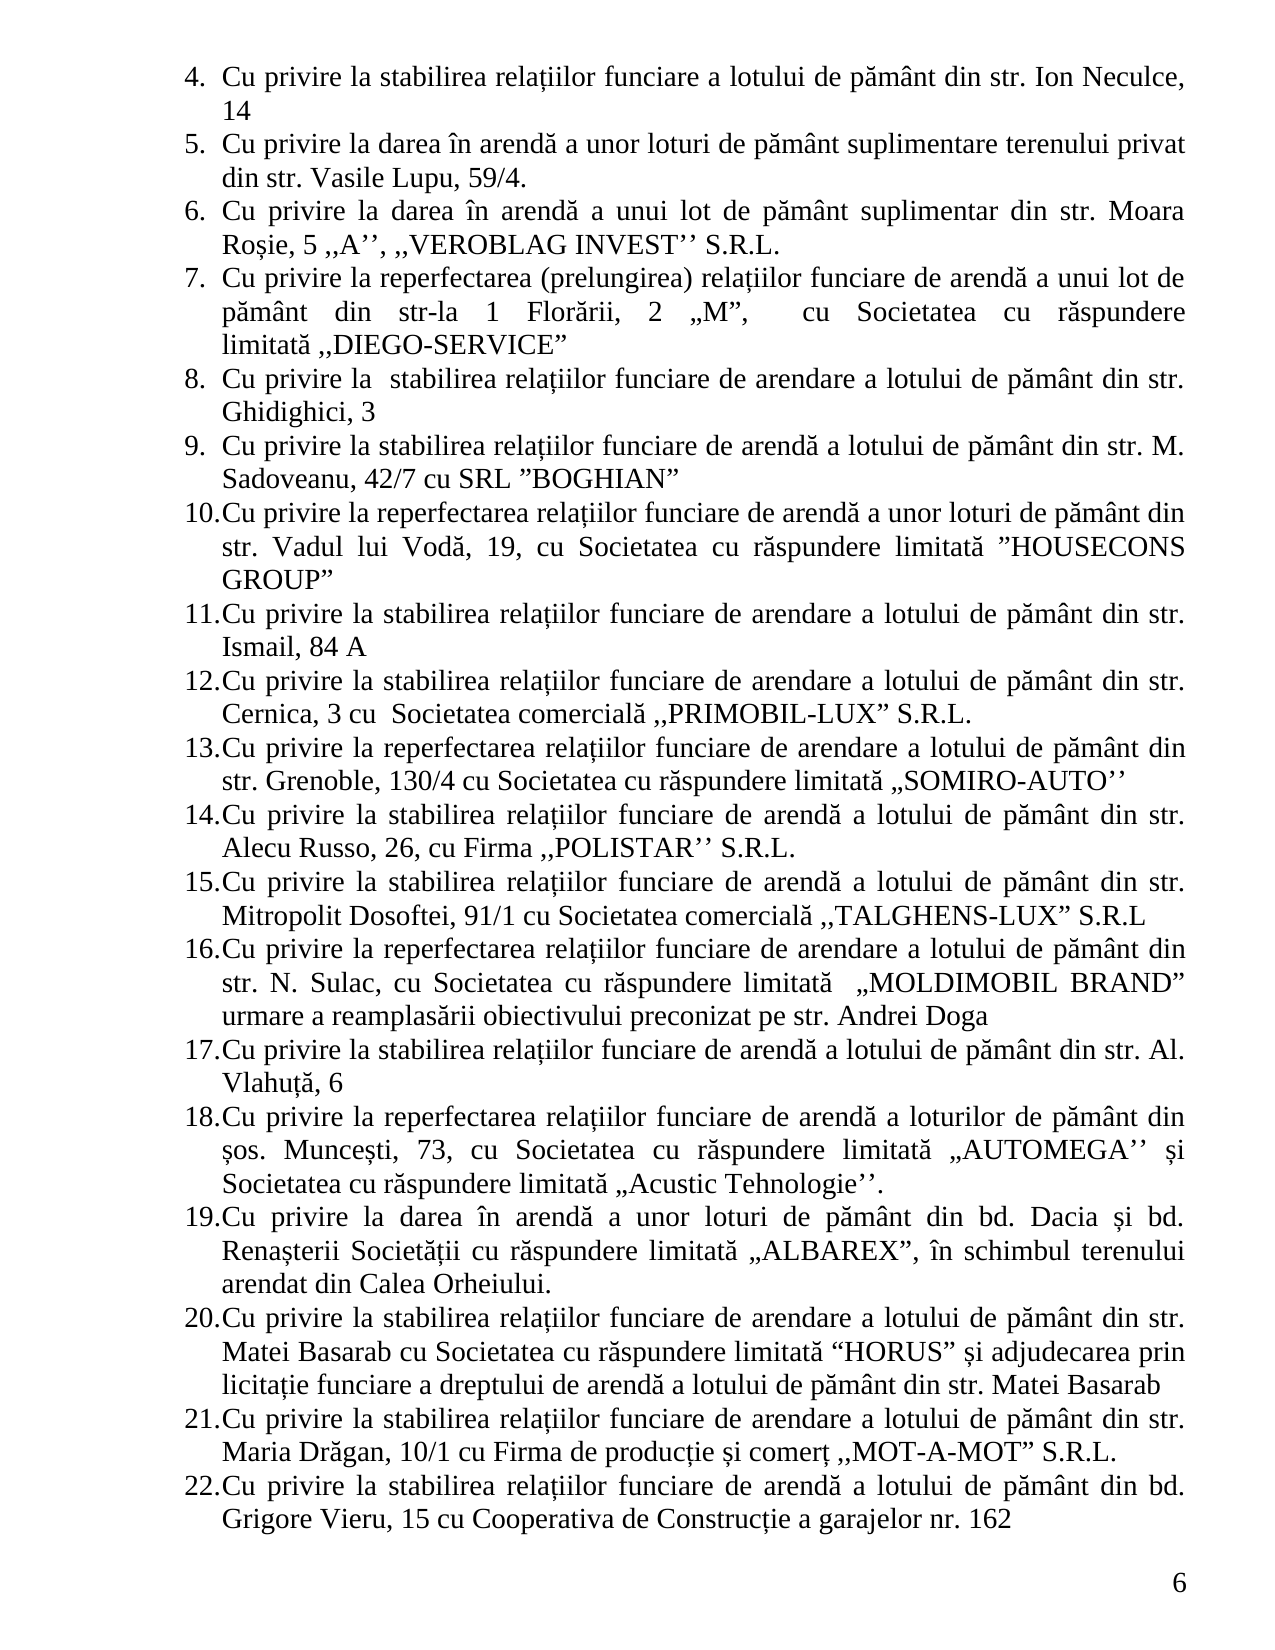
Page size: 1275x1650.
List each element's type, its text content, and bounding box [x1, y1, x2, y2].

list Cu privire la stabilirea relațiilor funciare de arendare a lotului de pământ din str. Maria Drăgan, 10/1 cu Firma de producție și comerț ,,MOT-A-MOT” S.R.L. [184, 1401, 1186, 1468]
list Cu privire la stabilirea relațiilor funciare a lotului de pământ din str. Ion Neculce, 14 [184, 59, 1186, 126]
list Cu privire la reperfectarea (prelungirea) relațiilor funciare de arendă a unui lot de pământ din str-la 1 Florării, 2 „M”, cu Societatea cu răspundere limitată ,,DIEGO-SERVICE” [184, 260, 1186, 361]
list Cu privire la stabilirea relațiilor funciare de arendă a lotului de pământ din str. Alecu Russo, 26, cu Firma ,,POLISTAR’’ S.R.L. [184, 797, 1186, 864]
list Cu privire la stabilirea relațiilor funciare de arendă a lotului de pământ din str. Mitropolit Dosoftei, 91/1 cu Societatea comercială ,,TALGHENS-LUX” S.R.L [184, 864, 1186, 931]
list Cu privire la stabilirea relațiilor funciare de arendă a lotului de pământ din str. Al. Vlahuță, 6 [184, 1032, 1186, 1099]
list Cu privire la reperfectarea relațiilor funciare de arendă a loturilor de pământ din șos. Muncești, 73, cu Societatea cu răspundere limitată „AUTOMEGA’’ și Societatea cu răspundere limitată „Acustic Tehnologie’’. [184, 1099, 1186, 1199]
list Cu privire la darea în arendă a unui lot de pământ suplimentar din str. Moara Roșie, 5 ,,A’’, ,,VEROBLAG INVEST’’ S.R.L. [184, 193, 1186, 260]
list Cu privire la darea în arendă a unor loturi de pământ suplimentare terenului privat din str. Vasile Lupu, 59/4. [184, 126, 1186, 193]
list Cu privire la stabilirea relațiilor funciare de arendare a lotului de pământ din str. Matei Basarab cu Societatea cu răspundere limitată “HORUS” și adjudecarea prin licitație funciare a dreptului de arendă a lotului de pământ din str. Matei Basarab [184, 1300, 1186, 1401]
list Cu privire la stabilirea relațiilor funciare de arendare a lotului de pământ din str. Ghidighici, 3 [184, 361, 1186, 428]
list Cu privire la reperfectarea relațiilor funciare de arendă a unor loturi de pământ din str. Vadul lui Vodă, 19, cu Societatea cu răspundere limitată ”HOUSECONS GROUP” [184, 495, 1186, 596]
list Cu privire la reperfectarea relațiilor funciare de arendare a lotului de pământ din str. N. Sulac, cu Societatea cu răspundere limitată „MOLDIMOBIL BRAND” urmare a reamplasării obiectivului preconizat pe str. Andrei Doga [184, 931, 1186, 1032]
list Cu privire la darea în arendă a unor loturi de pământ din bd. Dacia și bd. Renașterii Societății cu răspundere limitată „ALBAREX”, în schimbul terenului arendat din Calea Orheiului. [184, 1199, 1186, 1300]
list Cu privire la stabilirea relațiilor funciare de arendă a lotului de pământ din str. M. Sadoveanu, 42/7 cu SRL ”BOGHIAN” [184, 428, 1186, 495]
list Cu privire la stabilirea relațiilor funciare de arendare a lotului de pământ din str. Ismail, 84 A [184, 596, 1186, 663]
list Cu privire la stabilirea relațiilor funciare de arendă a lotului de pământ din bd. Grigore Vieru, 15 cu Cooperativa de Construcție a garajelor nr. 162 [184, 1468, 1186, 1535]
list Cu privire la stabilirea relațiilor funciare de arendare a lotului de pământ din str. Cernica, 3 cu Societatea comercială ,,PRIMOBIL-LUX” S.R.L. [184, 663, 1186, 730]
list Cu privire la reperfectarea relațiilor funciare de arendare a lotului de pământ din str. Grenoble, 130/4 cu Societatea cu răspundere limitată „SOMIRO-AUTO’’ [184, 730, 1186, 797]
